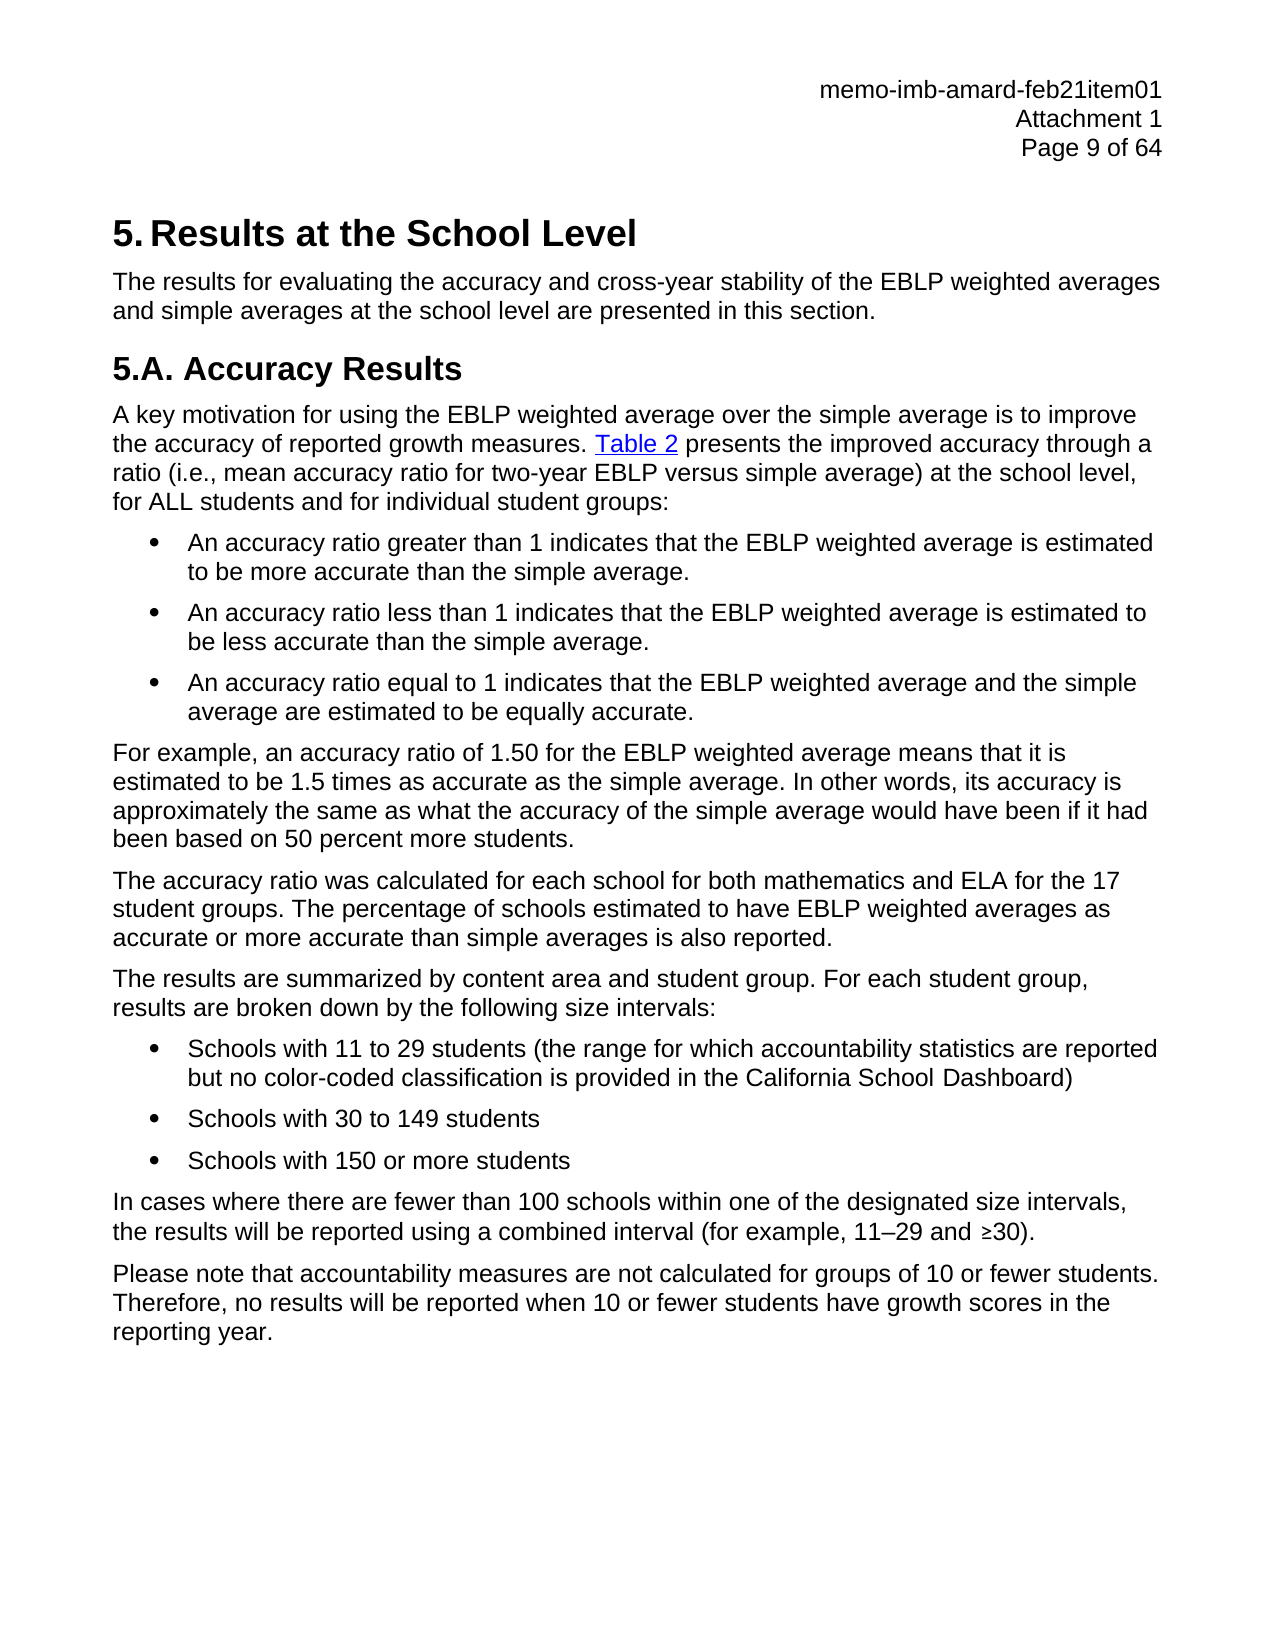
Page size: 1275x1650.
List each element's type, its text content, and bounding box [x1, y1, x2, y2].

list An accuracy ratio less than 1 indicates that the EBLP weighted average is estimated to be less accurate than the simple average. [150, 598, 1162, 656]
text The results are summarized by content area and student group. For each student group, results are broken down by the following size intervals: [112, 964, 1162, 1022]
list Schools with 30 to 149 students [150, 1104, 1162, 1133]
list An accuracy ratio equal to 1 indicates that the EBLP weighted average and the simple average are estimated to be equally accurate. [150, 668, 1162, 726]
text The accuracy ratio was calculated for each school for both mathematics and ELA for the 17 student groups. The percentage of schools estimated to have EBLP weighted averages as accurate or more accurate than simple averages is also reported. [112, 866, 1162, 952]
text In cases where there are fewer than 100 schools within one of the designated size intervals, the results will be reported using a combined interval (for example, 11–29 and ≥30). [112, 1187, 1162, 1246]
text Please note that accountability measures are not calculated for groups of 10 or fewer students. Therefore, no results will be reported when 10 or fewer students have growth scores in the reporting year. [112, 1259, 1162, 1345]
text A key motivation for using the EBLP weighted average over the simple average is to improve the accuracy of reported growth measures. Table 2 presents the improved accuracy through a ratio (i.e., mean accuracy ratio for two-year EBLP versus simple average) at the school level, for ALL students and for individual student groups: [112, 400, 1162, 515]
text The results for evaluating the accuracy and cross-year stability of the EBLP weighted averages and simple averages at the school level are presented in this section. [112, 267, 1162, 324]
list An accuracy ratio greater than 1 indicates that the EBLP weighted average is estimated to be more accurate than the simple average. [150, 528, 1162, 585]
text For example, an accuracy ratio of 1.50 for the EBLP weighted average means that it is estimated to be 1.5 times as accurate as the simple average. In other words, its accuracy is approximately the same as what the accuracy of the simple average would have been if it had been based on 50 percent more students. [112, 738, 1162, 853]
list Schools with 150 or more students [150, 1146, 1162, 1175]
list Schools with 11 to 29 students (the range for which accountability statistics are reported but no color-coded classification is provided in the California School Dashboard) [150, 1034, 1162, 1092]
list Results at the School Level [112, 211, 1162, 254]
text 5.A. Accuracy Results [112, 349, 1162, 388]
